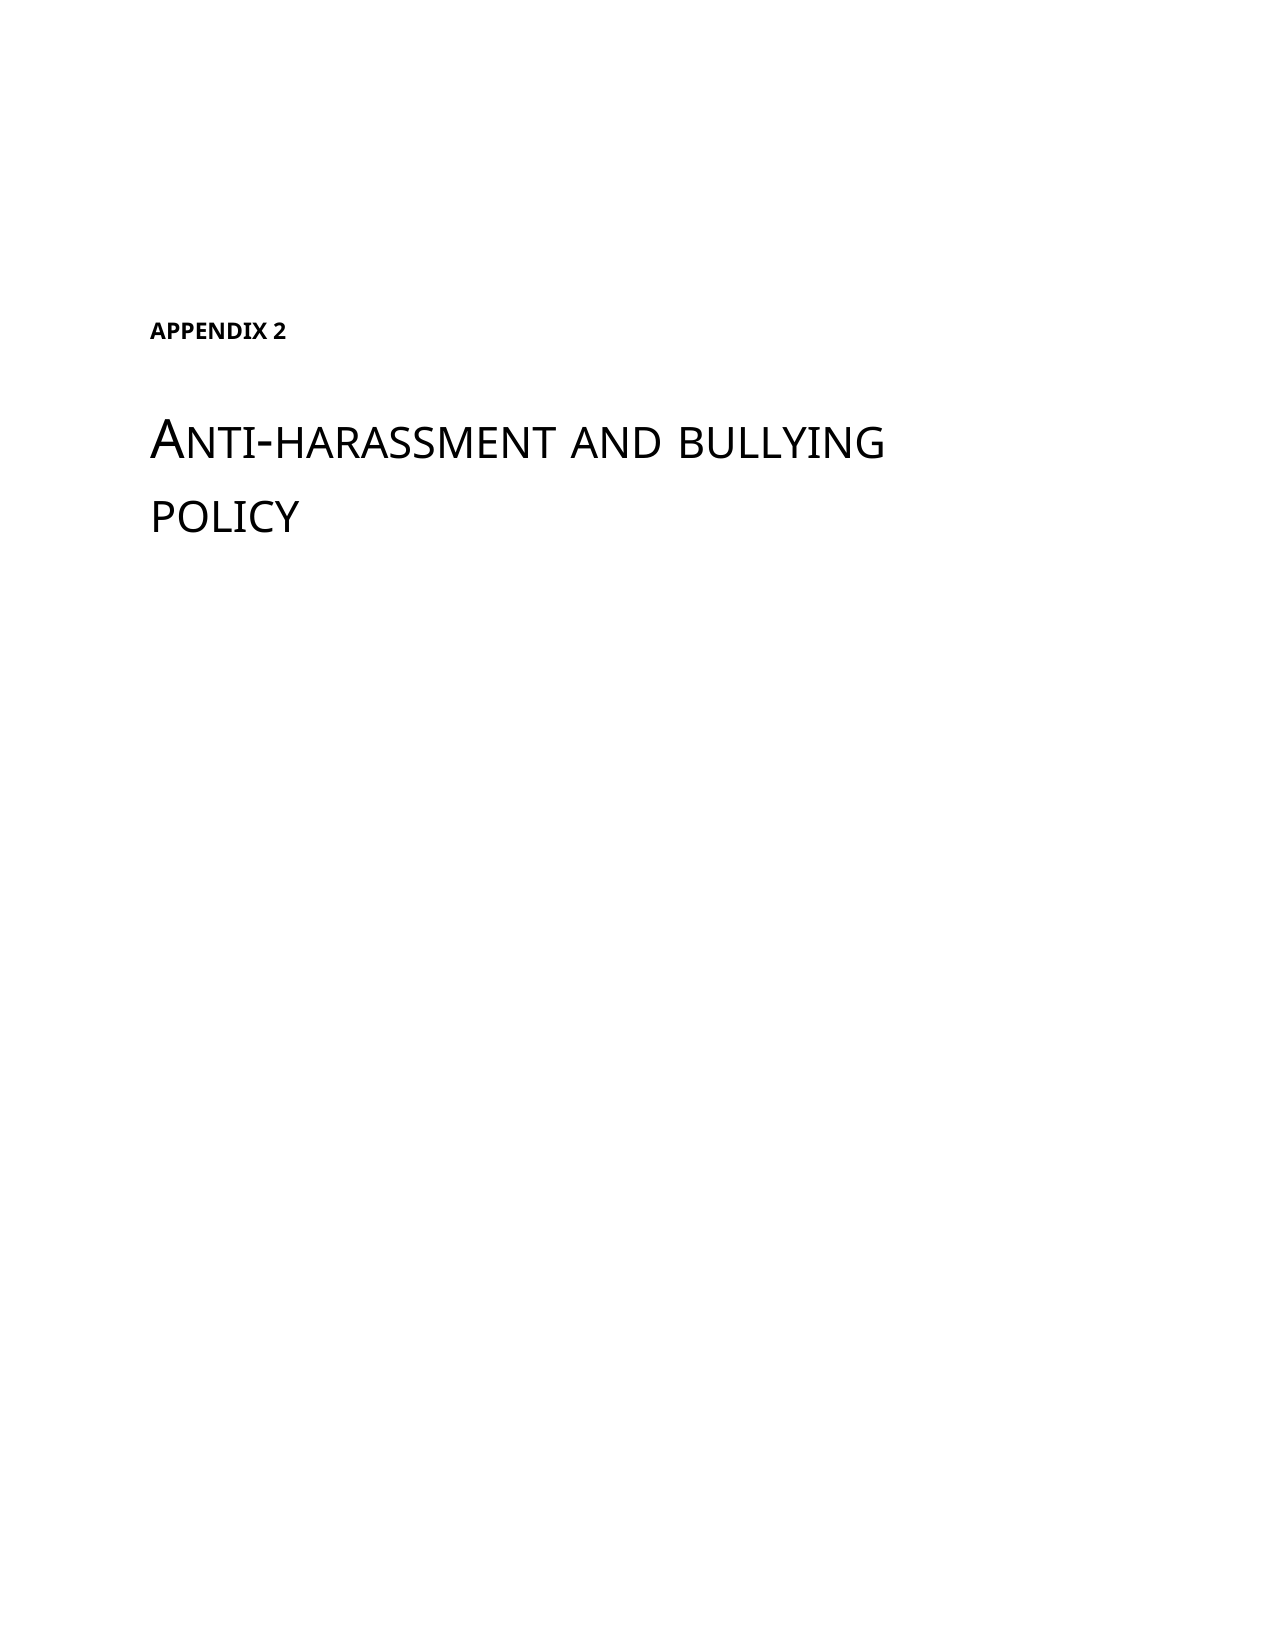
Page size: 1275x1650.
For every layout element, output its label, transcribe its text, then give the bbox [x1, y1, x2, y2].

text Anti-harassment and bullying policy [150, 401, 946, 548]
list APPENDIX 2 [150, 315, 946, 346]
